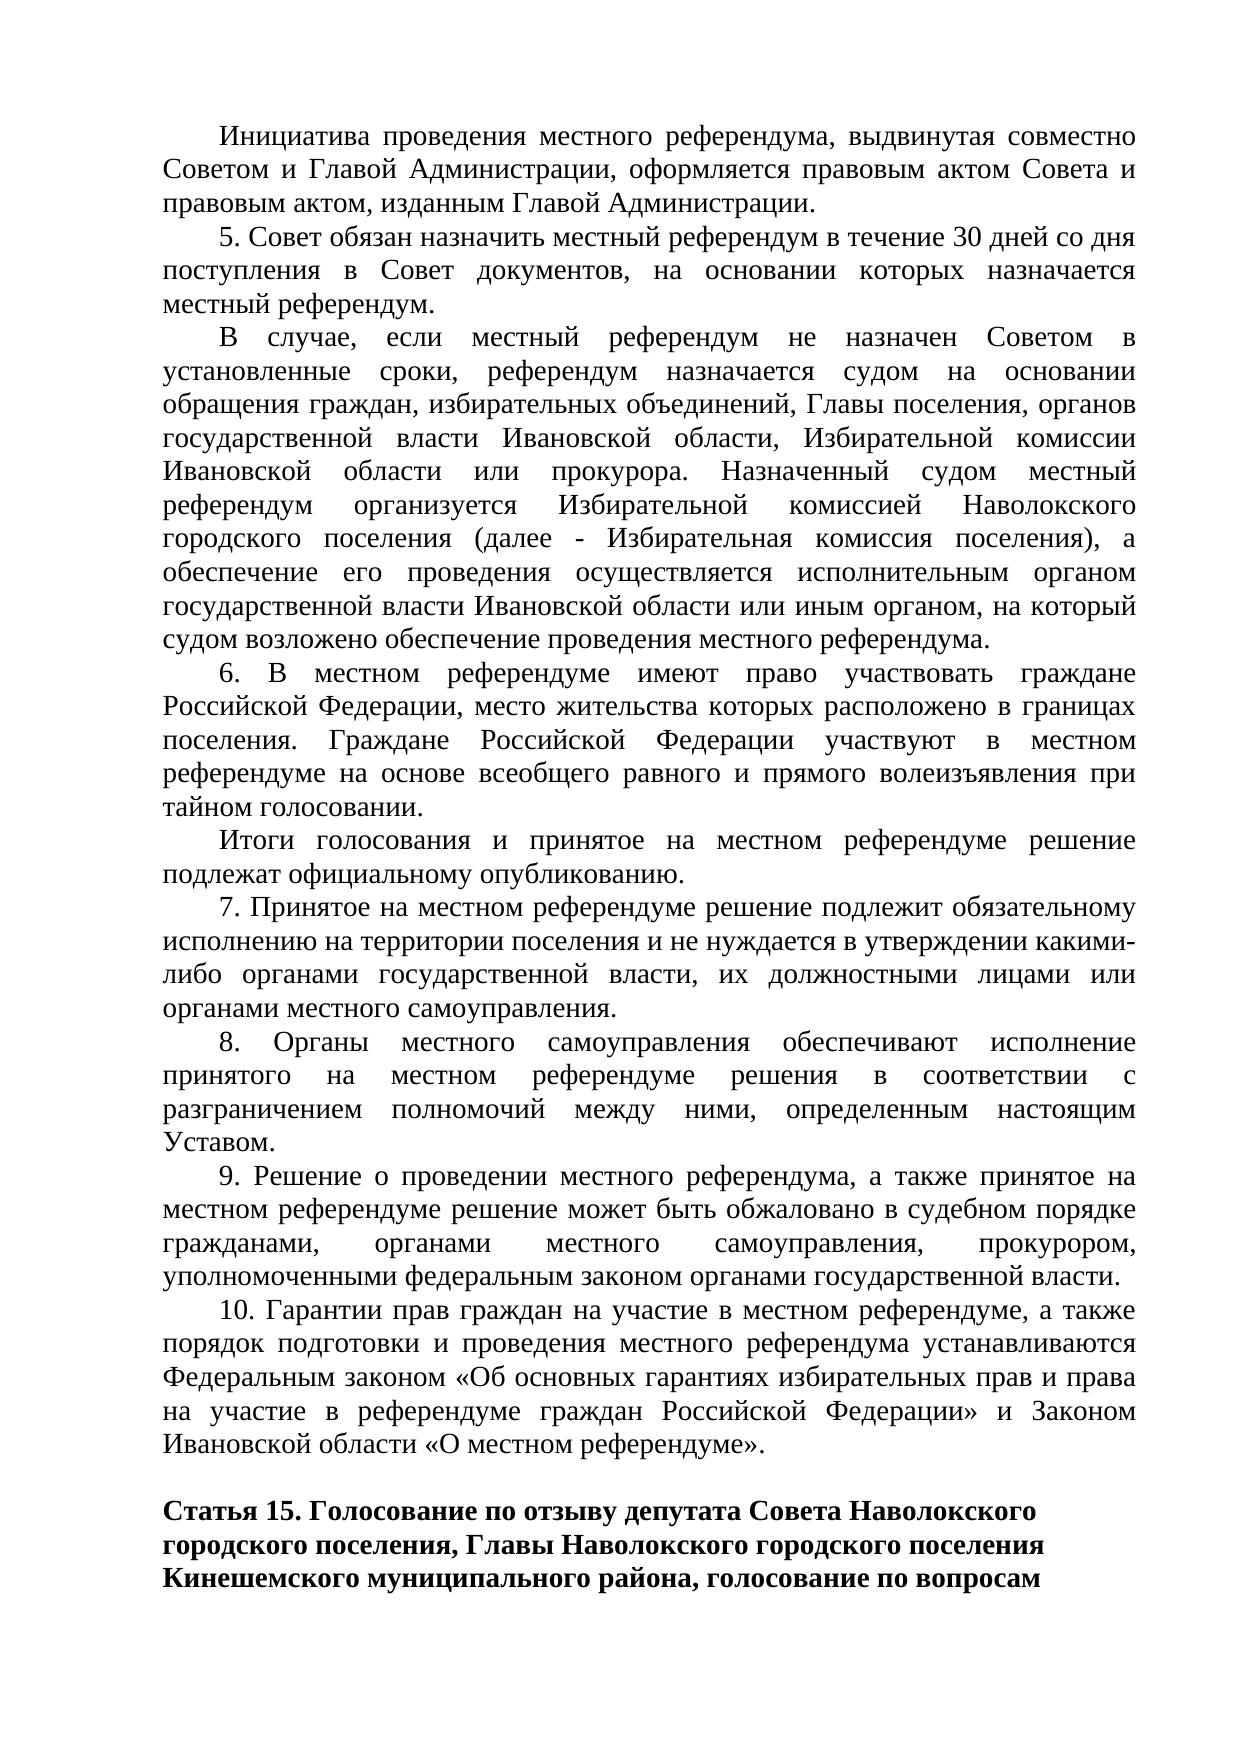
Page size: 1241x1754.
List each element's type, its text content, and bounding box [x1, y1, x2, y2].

text 8. Органы местного самоуправления обеспечивают исполнение принятого на местном референдуме решения в соответствии с разграничением полномочий между ними, определенным настоящим Уставом. [162, 1024, 1137, 1158]
text 5. Совет обязан назначить местный референдум в течение 30 дней со дня поступления в Совет документов, на основании которых назначается местный референдум. [162, 219, 1137, 319]
text 6. В местном референдуме имеют право участвовать граждане Российской Федерации, место жительства которых расположено в границах поселения. Граждане Российской Федерации участвуют в местном референдуме на основе всеобщего равного и прямого волеизъявления при тайном голосовании. [162, 655, 1137, 822]
text В случае, если местный референдум не назначен Советом в установленные сроки, референдум назначается судом на основании обращения граждан, избирательных объединений, Главы поселения, органов государственной власти Ивановской области, Избирательной комиссии Ивановской области или прокурора. Назначенный судом местный референдум организуется Избирательной комиссией Наволокского городского поселения (далее - Избирательная комиссия поселения), а обеспечение его проведения осуществляется исполнительным органом государственной власти Ивановской области или иным органом, на который судом возложено обеспечение проведения местного референдума. [162, 319, 1137, 655]
text Инициатива проведения местного референдума, выдвинутая совместно Советом и Главой Администрации, оформляется правовым актом Совета и правовым актом, изданным Главой Администрации. [162, 118, 1137, 219]
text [162, 1493, 1137, 1594]
text 10. Гарантии прав граждан на участие в местном референдуме, а также порядок подготовки и проведения местного референдума устанавливаются Федеральным законом «Об основных гарантиях избирательных прав и права на участие в референдуме граждан Российской Федерации» и Законом Ивановской области «О местном референдуме». [162, 1292, 1137, 1460]
text Итоги голосования и принятое на местном референдуме решение подлежат официальному опубликованию. [162, 822, 1137, 889]
text 9. Решение о проведении местного референдума, а также принятое на местном референдуме решение может быть обжаловано в судебном порядке гражданами, органами местного самоуправления, прокурором, уполномоченными федеральным законом органами государственной власти. [162, 1158, 1137, 1292]
text 7. Принятое на местном референдуме решение подлежит обязательному исполнению на территории поселения и не нуждается в утверждении какими-либо органами государственной власти, их должностными лицами или органами местного самоуправления. [162, 889, 1137, 1024]
